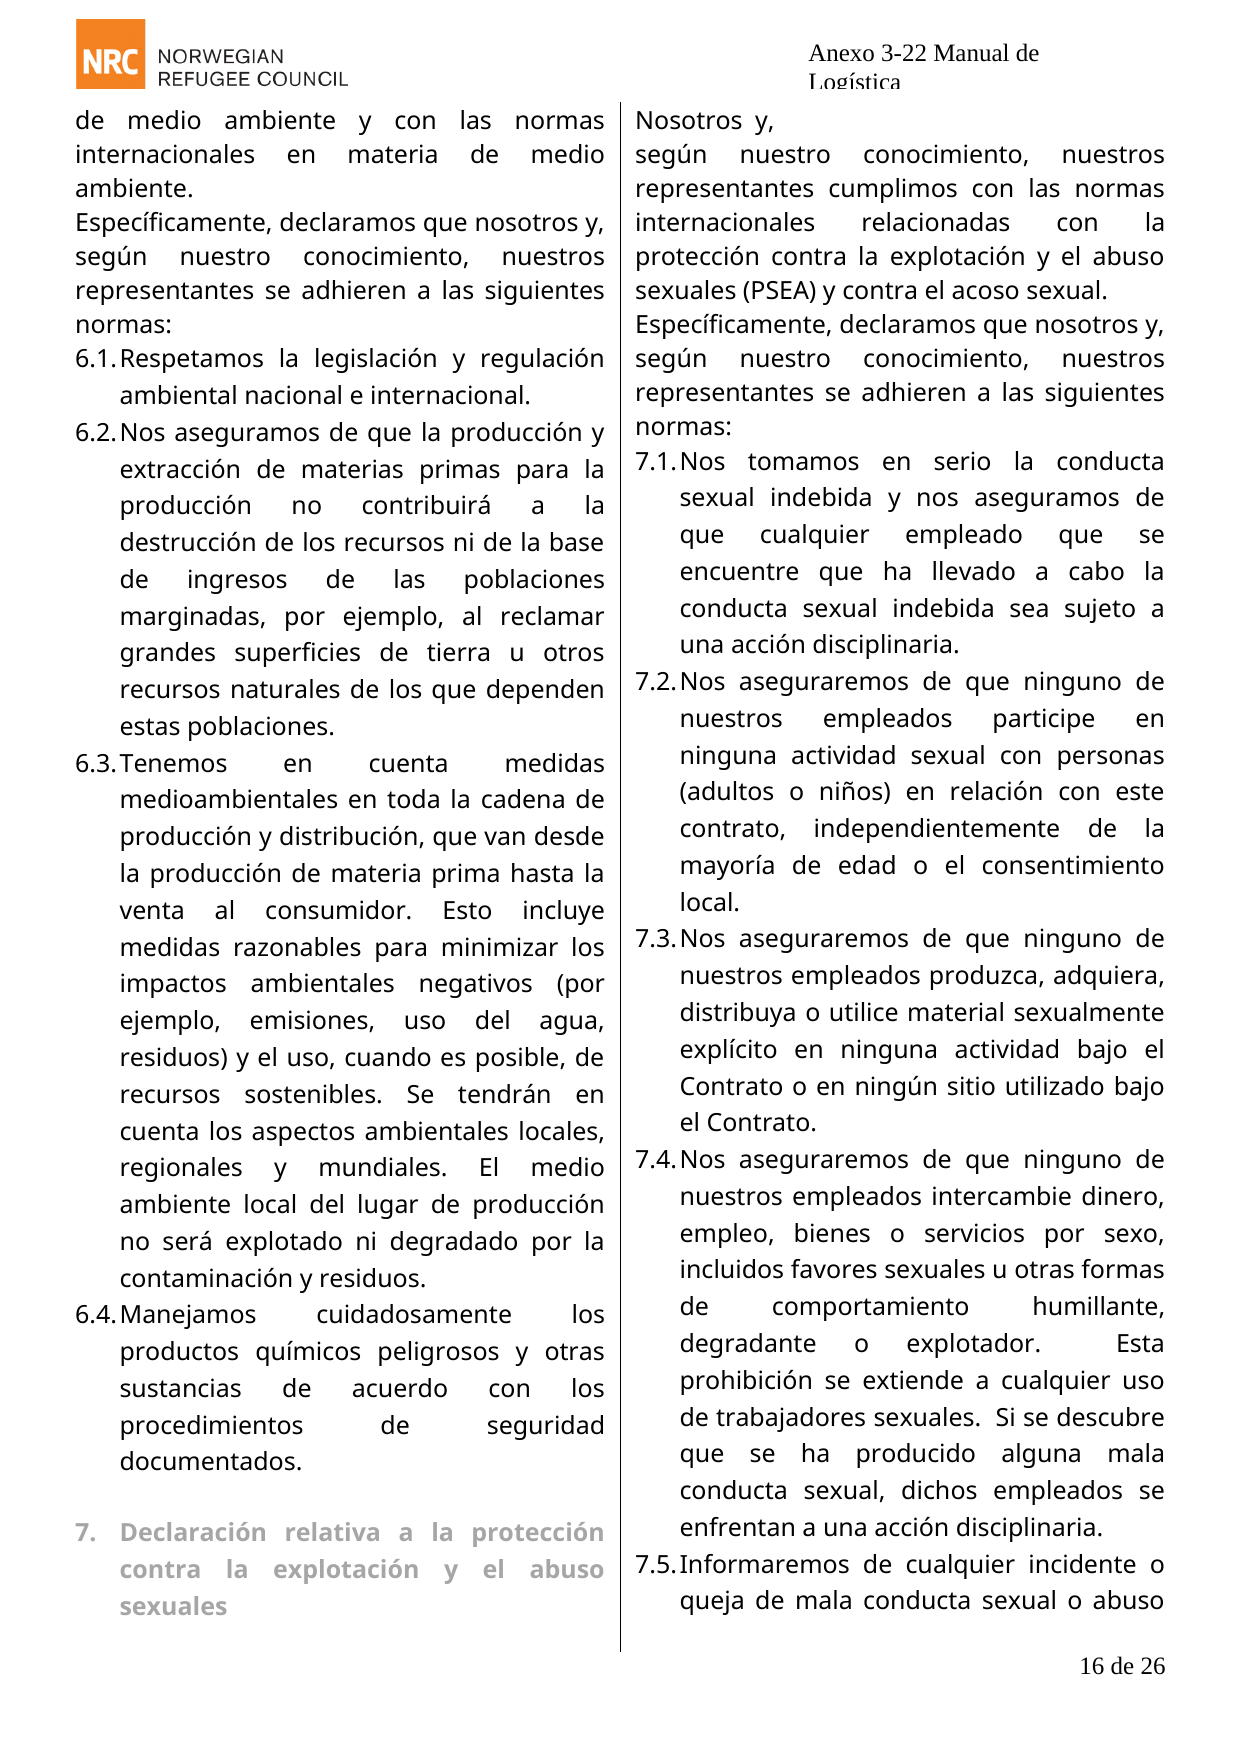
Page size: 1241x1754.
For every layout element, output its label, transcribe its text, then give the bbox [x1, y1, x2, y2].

list Respetamos la legislación y regulación ambiental nacional e internacional. [75, 341, 605, 412]
picture [75, 19, 349, 89]
list Nos tomamos en serio la conducta sexual indebida y nos aseguramos de que cualquier empleado que se encuentre que ha llevado a cabo la conducta sexual indebida sea sujeto a una acción disciplinaria. [635, 443, 1165, 661]
text Específicamente, declaramos que nosotros y, según nuestro conocimiento, nuestros representantes se adhieren a las siguientes normas: [75, 205, 605, 341]
list Nos aseguraremos de que ninguno de nuestros empleados participe en ninguna actividad sexual con personas (adultos o niños) en relación con este contrato, independientemente de la mayoría de edad o el consentimiento local. [635, 664, 1165, 918]
list Tenemos en cuenta medidas medioambientales en toda la cadena de producción y distribución, que van desde la producción de materia prima hasta la venta al consumidor. Esto incluye medidas razonables para minimizar los impactos ambientales negativos (por ejemplo, emisiones, uso del agua, residuos) y el uso, cuando es posible, de recursos sostenibles. Se tendrán en cuenta los aspectos ambientales locales, regionales y mundiales. El medio ambiente local del lugar de producción no será explotado ni degradado por la contaminación y residuos. [75, 745, 605, 1294]
list Nos aseguraremos de que ninguno de nuestros empleados intercambie dinero, empleo, bienes o servicios por sexo, incluidos favores sexuales u otras formas de comportamiento humillante, degradante o explotador. Esta prohibición se extiende a cualquier uso de trabajadores sexuales. Si se descubre que se ha producido alguna mala conducta sexual, dichos empleados se enfrentan a una acción disciplinaria. [635, 1142, 1165, 1543]
list Nos aseguramos de que la producción y extracción de materias primas para la producción no contribuirá a la destrucción de los recursos ni de la base de ingresos de las poblaciones marginadas, por ejemplo, al reclamar grandes superficies de tierra u otros recursos naturales de los que dependen estas poblaciones. [75, 414, 605, 743]
list Manejamos cuidadosamente los productos químicos peligrosos y otras sustancias de acuerdo con los procedimientos de seguridad documentados. [75, 1297, 605, 1478]
list Declaración relativa a la protección contra la explotación y el abuso sexuales [75, 1515, 605, 1622]
list Nos aseguraremos de que ninguno de nuestros empleados produzca, adquiera, distribuya o utilice material sexualmente explícito en ninguna actividad bajo el Contrato o en ningún sitio utilizado bajo el Contrato. [635, 921, 1165, 1139]
text Específicamente, declaramos que nosotros y, según nuestro conocimiento, nuestros representantes se adhieren a las siguientes normas: [635, 307, 1165, 443]
text Nosotros y, según nuestro conocimiento, nuestros representantes cumplimos con las normas internacionales relacionadas con la protección contra la explotación y el abuso sexuales (PSEA) y contra el acoso sexual. [635, 102, 1165, 307]
